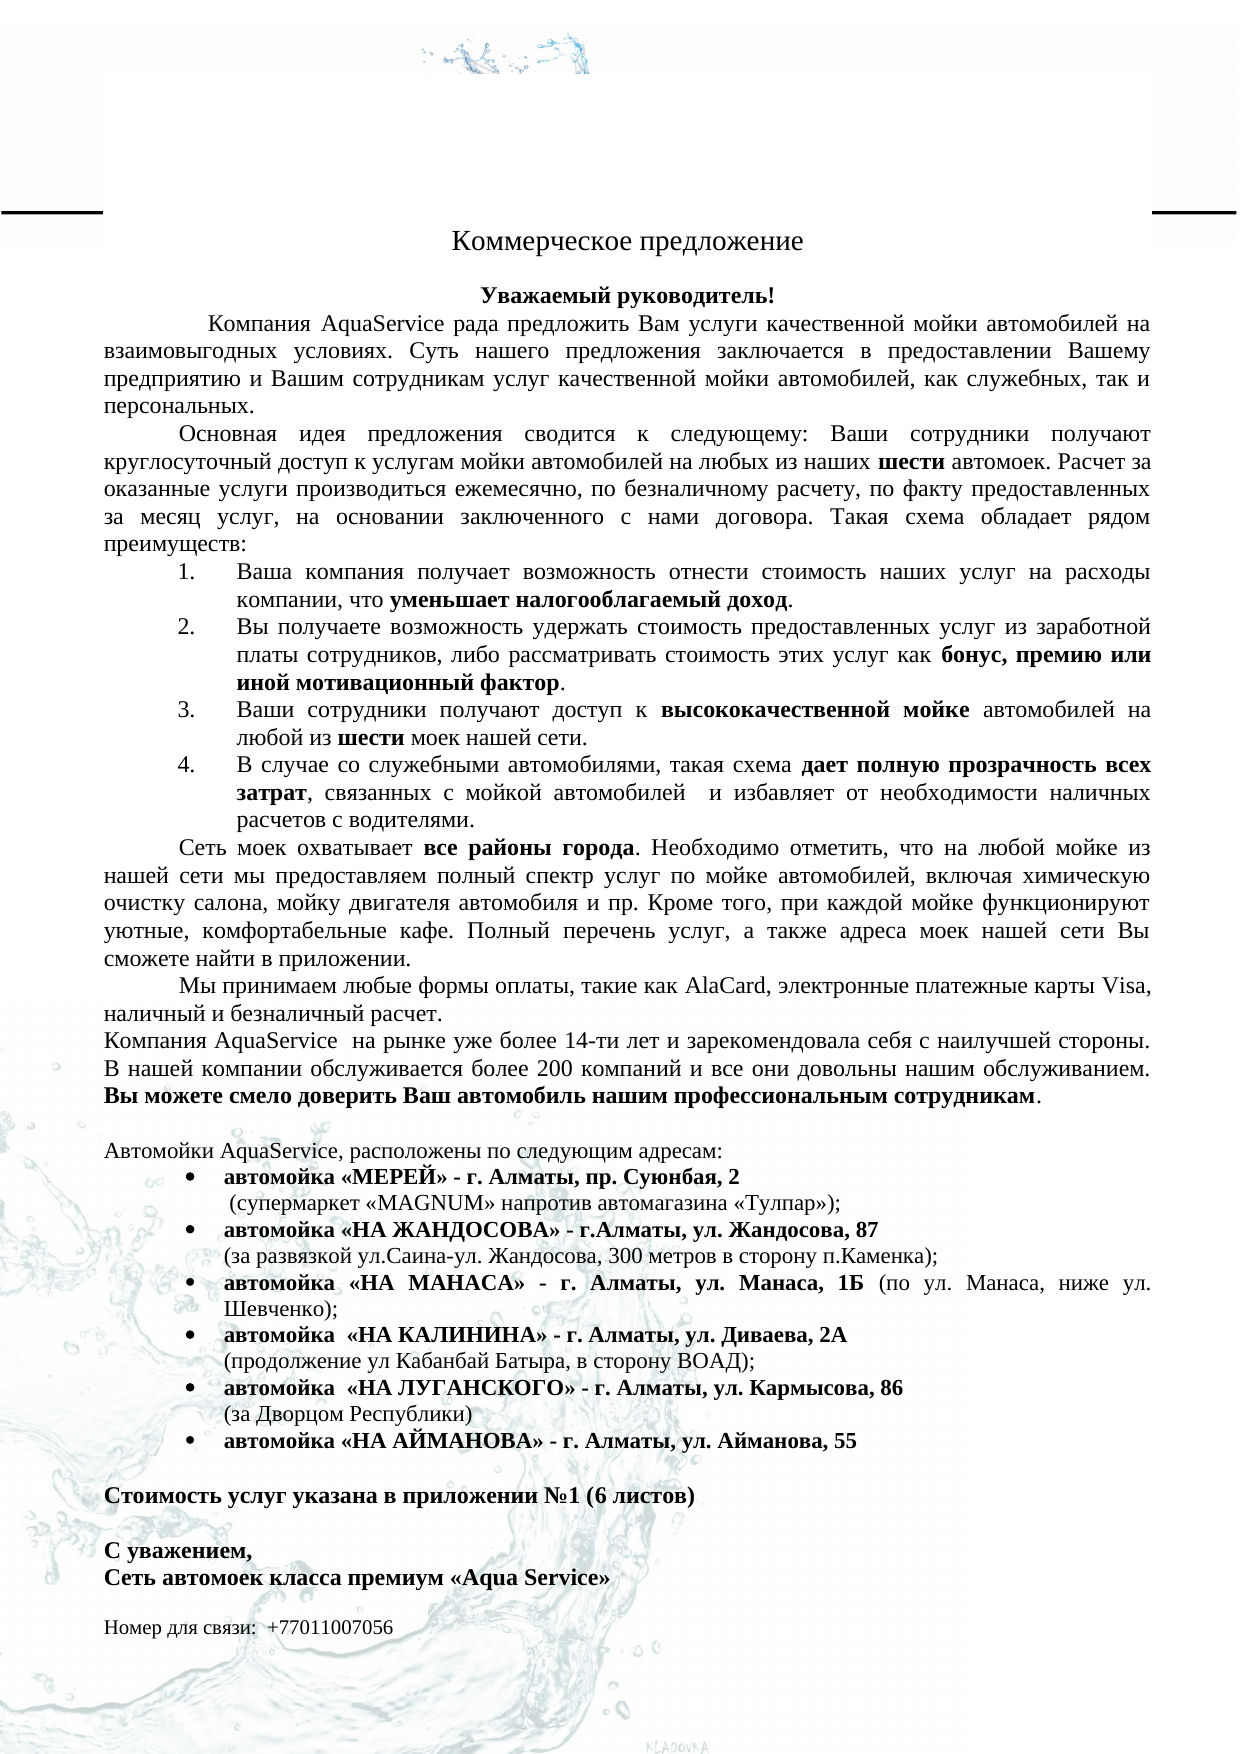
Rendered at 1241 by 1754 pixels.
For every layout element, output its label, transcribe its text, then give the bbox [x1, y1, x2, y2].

list автомойка «МЕРЕЙ» - г. Алматы, пр. Суюнбая, 2 [186, 1163, 1152, 1189]
text Компания AquaService рада предложить Вам услуги качественной мойки автомобилей на взаимовыгодных условиях. Суть нашего предложения заключается в предоставлении Вашему предприятию и Вашим сотрудникам услуг качественной мойки автомобилей, как служебных, так и персональных. [103, 309, 1152, 419]
text Сеть автомоек класса премиум «Aqua Service» [103, 1563, 1152, 1591]
text Номер для связи: +77011007056 [103, 1615, 1152, 1639]
text Автомойки AquaService, расположены по следующим адресам: [103, 1137, 1152, 1163]
text (продолжение ул Кабанбай Батыра, в сторону ВОАД); [223, 1348, 1152, 1374]
text Коммерческое предложение [103, 223, 1152, 257]
text Основная идея предложения сводится к следующему: Ваши сотрудники получают круглосуточный доступ к услугам мойки автомобилей на любых из наших шести автомоек. Расчет за оказанные услуги производиться ежемесячно, по безналичному расчету, по факту предоставленных за месяц услуг, на основании заключенного с нами договора. Такая схема обладает рядом преимуществ: [103, 419, 1152, 557]
text Стоимость услуг указана в приложении №1 (6 листов) [103, 1481, 1152, 1508]
list Ваша компания получает возможность отнести стоимость наших услуг на расходы компании, что уменьшает налогооблагаемый доход. [177, 557, 1152, 612]
list Вы получаете возможность удержать стоимость предоставленных услуг из заработной платы сотрудников, либо рассматривать стоимость этих услуг как бонус, премию или иной мотивационный фактор. [177, 612, 1152, 695]
picture [1, 24, 1237, 244]
list автомойка «НА АЙМАНОВА» - г. Алматы, ул. Айманова, 55 [186, 1427, 1152, 1453]
list автомойка «НА ЛУГАНСКОГО» - г. Алматы, ул. Кармысова, 86 [186, 1374, 1152, 1400]
text (за развязкой ул.Саина-ул. Жандосова, в сторону п.Каменка); [223, 1242, 1152, 1268]
text (за Дворцом Республики) [223, 1400, 1152, 1427]
list автомойка «НА ЖАНДОСОВА» - г.Алматы, ул. Жандосова, 87 [186, 1216, 1152, 1242]
list Ваши сотрудники получают доступ к высококачественной мойке автомобилей на любой из шести моек нашей сети. [177, 695, 1152, 750]
list автомойка «НА КАЛИНИНА» - г. Алматы, ул. Диваева, 2А [186, 1321, 1152, 1348]
list автомойка «НА МАНАСА» - г. Алматы, ул. Манаса, 1Б (по ул. Манаса, ниже ул. Шевченко); [186, 1268, 1152, 1321]
text Компания AquaService на рынке уже более 14-ти лет и зарекомендовала себя с наилучшей стороны. В нашей компании обслуживается более 200 компаний и все они довольны нашим обслуживанием. Вы можете смело доверить Ваш автомобиль нашим профессиональным сотрудникам. [103, 1026, 1152, 1109]
list В случае со служебными автомобилями, такая схема дает полную прозрачность всех затрат, связанных с мойкой автомобилей и избавляет от необходимости наличных расчетов с водителями. [177, 750, 1152, 833]
text Сеть моек охватывает все районы города. Необходимо отметить, что на любой мойке из нашей сети мы предоставляем полный спектр услуг по мойке автомобилей, включая химическую очистку салона, мойку двигателя автомобиля и пр. Кроме того, при каждой мойке функционируют уютные, комфортабельные кафе. Полный перечень услуг, а также адреса моек нашей сети Вы сможете найти в приложении. [103, 833, 1152, 971]
picture [0, 999, 973, 1754]
text Мы принимаем любые формы оплаты, такие как AlaCard, электронные платежные карты Visa, наличный и безналичный расчет. [103, 971, 1152, 1026]
text (супермаркет «MAGNUM» напротив автомагазина «Тулпар»); [223, 1189, 1152, 1216]
text Уважаемый руководитель! [103, 281, 1152, 309]
text С уважением, [103, 1536, 1152, 1563]
